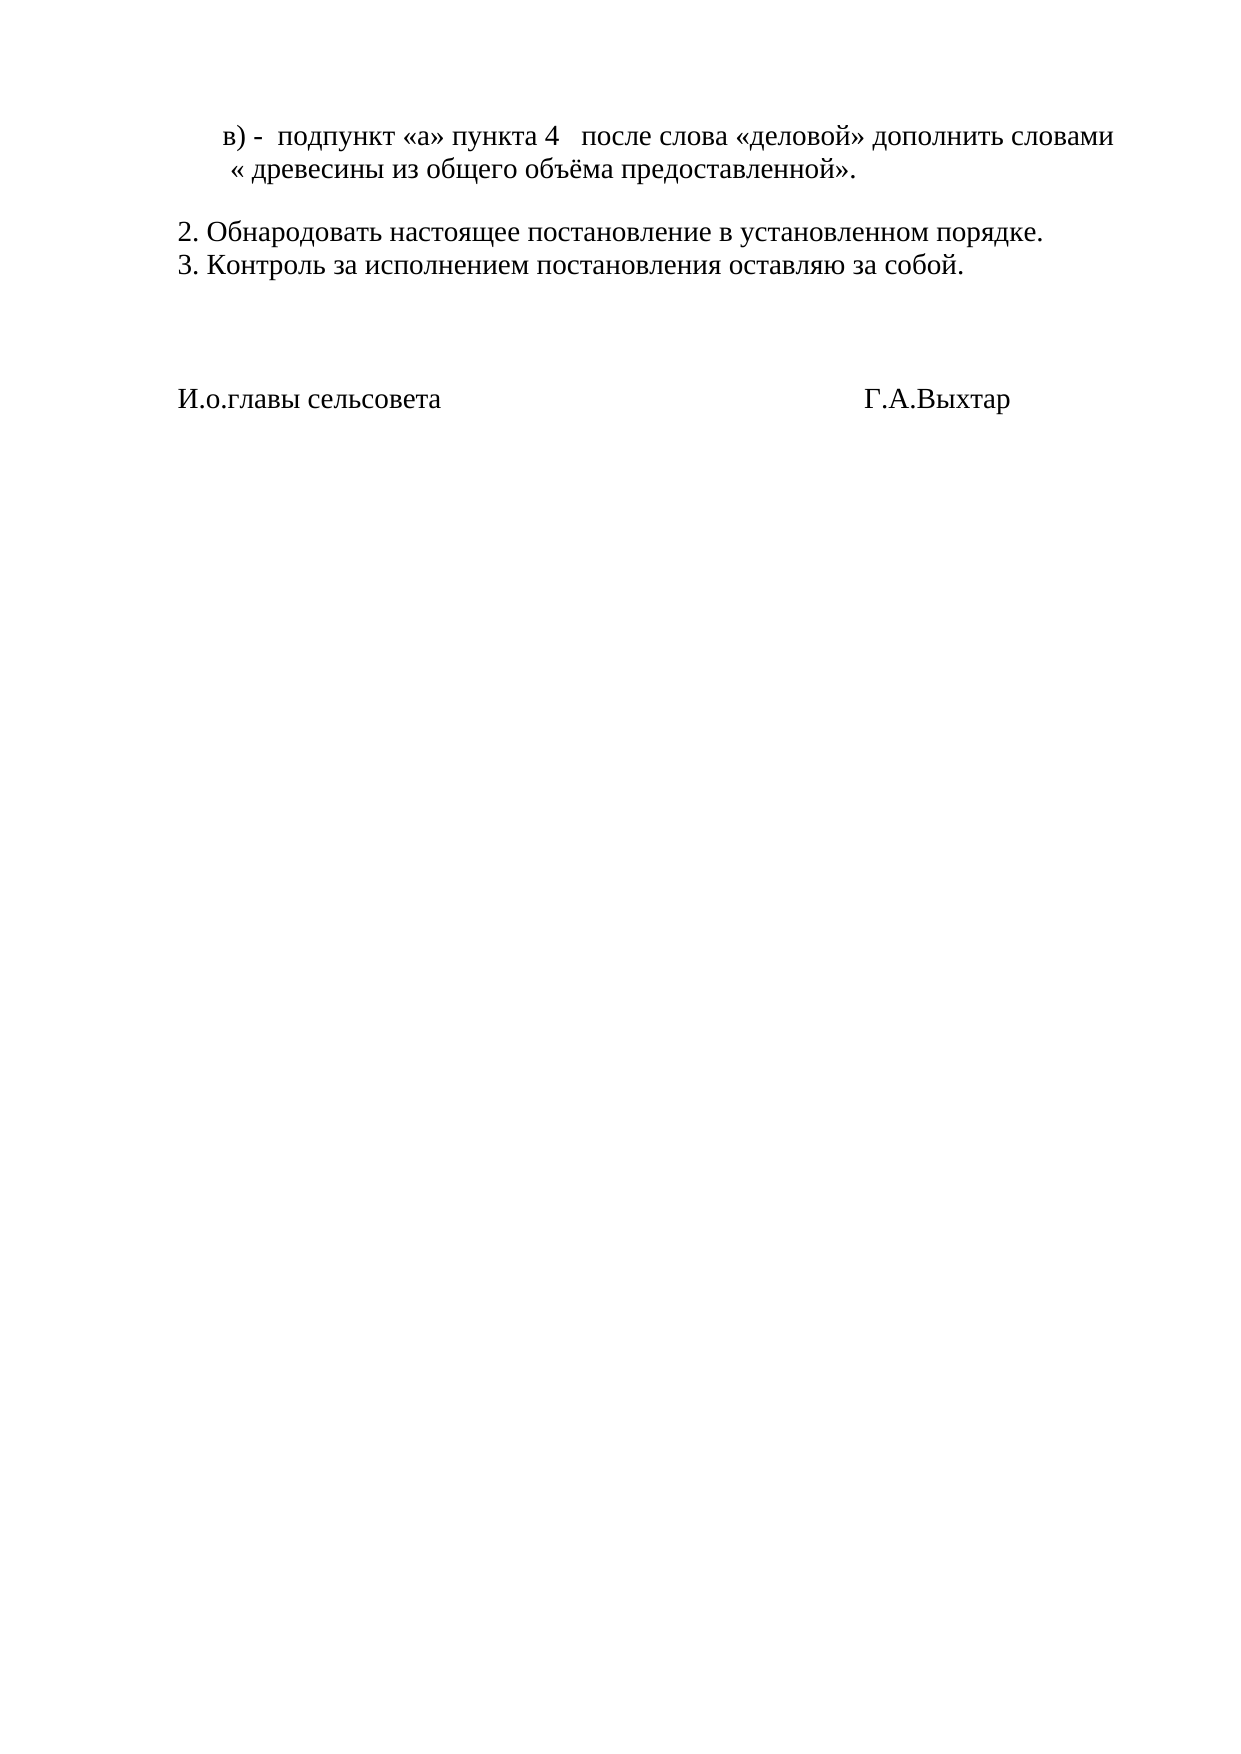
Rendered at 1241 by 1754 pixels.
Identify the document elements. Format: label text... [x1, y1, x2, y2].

text « древесины из общего объёма предоставленной». [222, 152, 1152, 185]
text И.о.главы сельсовета Г.А.Выхтар [177, 382, 1152, 415]
text в) - подпункт «а» пункта 4 после слова «деловой» дополнить словами [222, 118, 1152, 152]
text 3. Контроль за исполнением постановления оставляю за собой. [177, 247, 1152, 281]
text 2. Обнародовать настоящее постановление в установленном порядке. [177, 214, 1152, 247]
